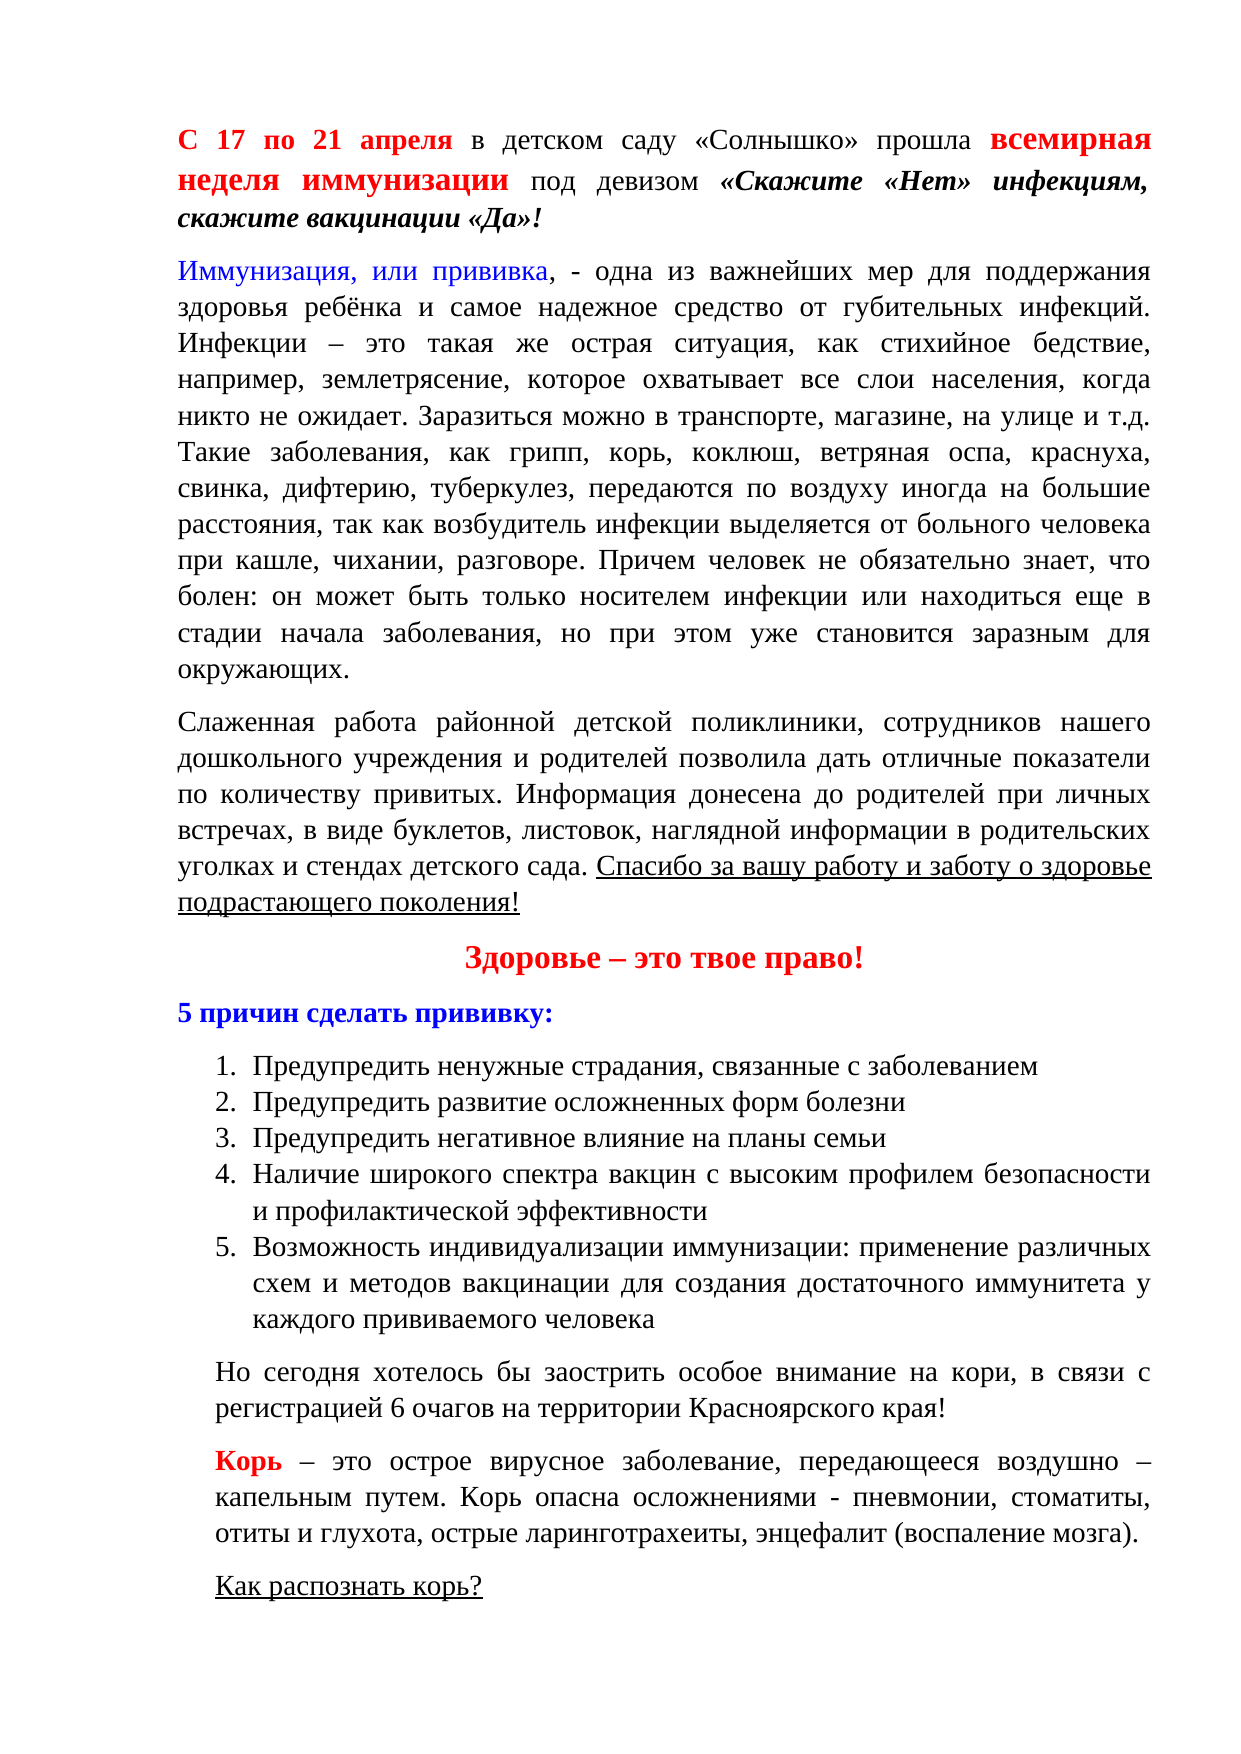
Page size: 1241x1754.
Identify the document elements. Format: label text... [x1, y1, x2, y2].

list Предупредить развитие осложненных форм болезни [215, 1084, 1152, 1118]
text Но сегодня хотелось бы заострить особое внимание на кори, в связи с регистрацией 6 очагов на территории Красноярского края! [215, 1354, 1152, 1423]
text Как распознать корь? [215, 1568, 1152, 1601]
text 5 причин сделать прививку: [177, 995, 1152, 1029]
list Наличие широкого спектра вакцин с высоким профилем безопасности и профилактической эффективности [215, 1156, 1152, 1226]
text Корь – это острое вирусное заболевание, передающееся воздушно – капельным путем. Корь опасна осложнениями - пневмонии, стоматиты, отиты и глухота, острые ларинготрахеиты, энцефалит (воспаление мозга). [215, 1443, 1152, 1549]
text Здоровье – это твое право! [177, 937, 1152, 976]
text С 17 по 21 апреля в детском саду «Солнышко» прошла всемирная неделя иммунизации под девизом «Скажите «Нет» инфекциям, скажите вакцинации «Да»! [177, 118, 1152, 234]
text Слаженная работа районной детской поликлиники, сотрудников нашего дошкольного учреждения и родителей позволила дать отличные показатели по количеству привитых. Информация донесена до родителей при личных встречах, в виде буклетов, листовок, наглядной информации в родительских уголках и стендах детского сада. Спасибо за вашу работу и заботу о здоровье подрастающего поколения! [177, 704, 1152, 918]
list Предупредить негативное влияние на планы семьи [215, 1120, 1152, 1154]
text Иммунизация, или прививка, - одна из важнейших мер для поддержания здоровья ребёнка и самое надежное средство от губительных инфекций. Инфекции – это такая же острая ситуация, как стихийное бедствие, например, землетрясение, которое охватывает все слои населения, когда никто не ожидает. Заразиться можно в транспорте, магазине, на улице и т.д. Такие заболевания, как грипп, корь, коклюш, ветряная оспа, краснуха, свинка, дифтерию, туберкулез, передаются по воздуху иногда на большие расстояния, так как возбудитель инфекции выделяется от больного человека при кашле, чихании, разговоре. Причем человек не обязательно знает, что болен: он может быть только носителем инфекции или находиться еще в стадии начала заболевания, но при этом уже становится заразным для окружающих. [177, 253, 1152, 684]
list Предупредить ненужные страдания, связанные с заболеванием [215, 1048, 1152, 1082]
list Возможность индивидуализации иммунизации: применение различных схем и методов вакцинации для создания достаточного иммунитета у каждого прививаемого человека [215, 1229, 1152, 1334]
